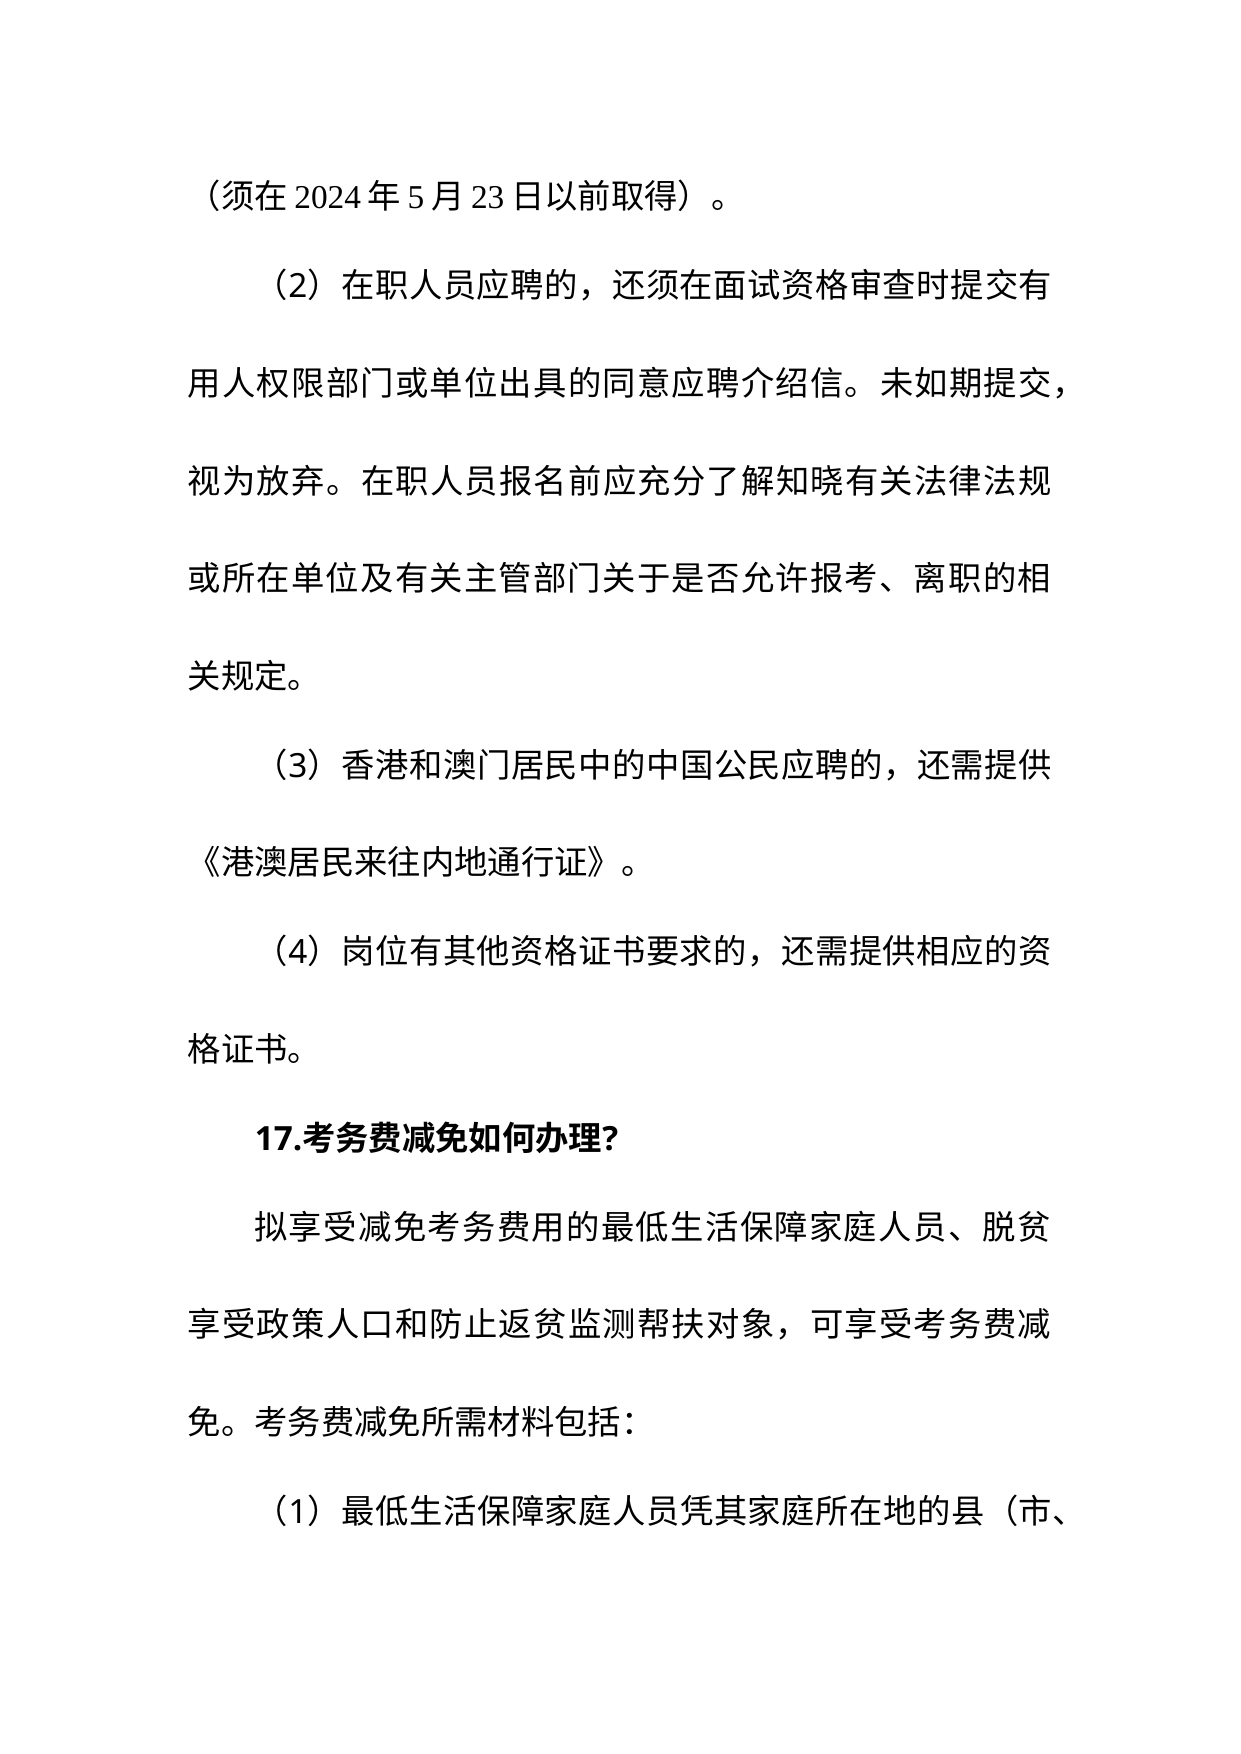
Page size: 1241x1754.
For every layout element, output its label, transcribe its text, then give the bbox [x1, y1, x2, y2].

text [187, 162, 1053, 227]
text （4）岗位有其他资格证书要求的，还需提供相应的资格证书。 [187, 917, 1053, 1079]
text （2）在职人员应聘的，还须在面试资格审查时提交有用人权限部门或单位出具的同意应聘介绍信。未如期提交，视为放弃。在职人员报名前应充分了解知晓有关法律法规或所在单位及有关主管部门关于是否允许报考、离职的相关规定。 [187, 251, 1053, 706]
text 17.考务费减免如何办理? [187, 1103, 1053, 1168]
text （3）香港和澳门居民中的中国公民应聘的，还需提供《港澳居民来往内地通行证》。 [187, 730, 1053, 893]
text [187, 1476, 1053, 1541]
text 拟享受减免考务费用的最低生活保障家庭人员、脱贫享受政策人口和防止返贫监测帮扶对象，可享受考务费减免。考务费减免所需材料包括： [187, 1192, 1053, 1452]
